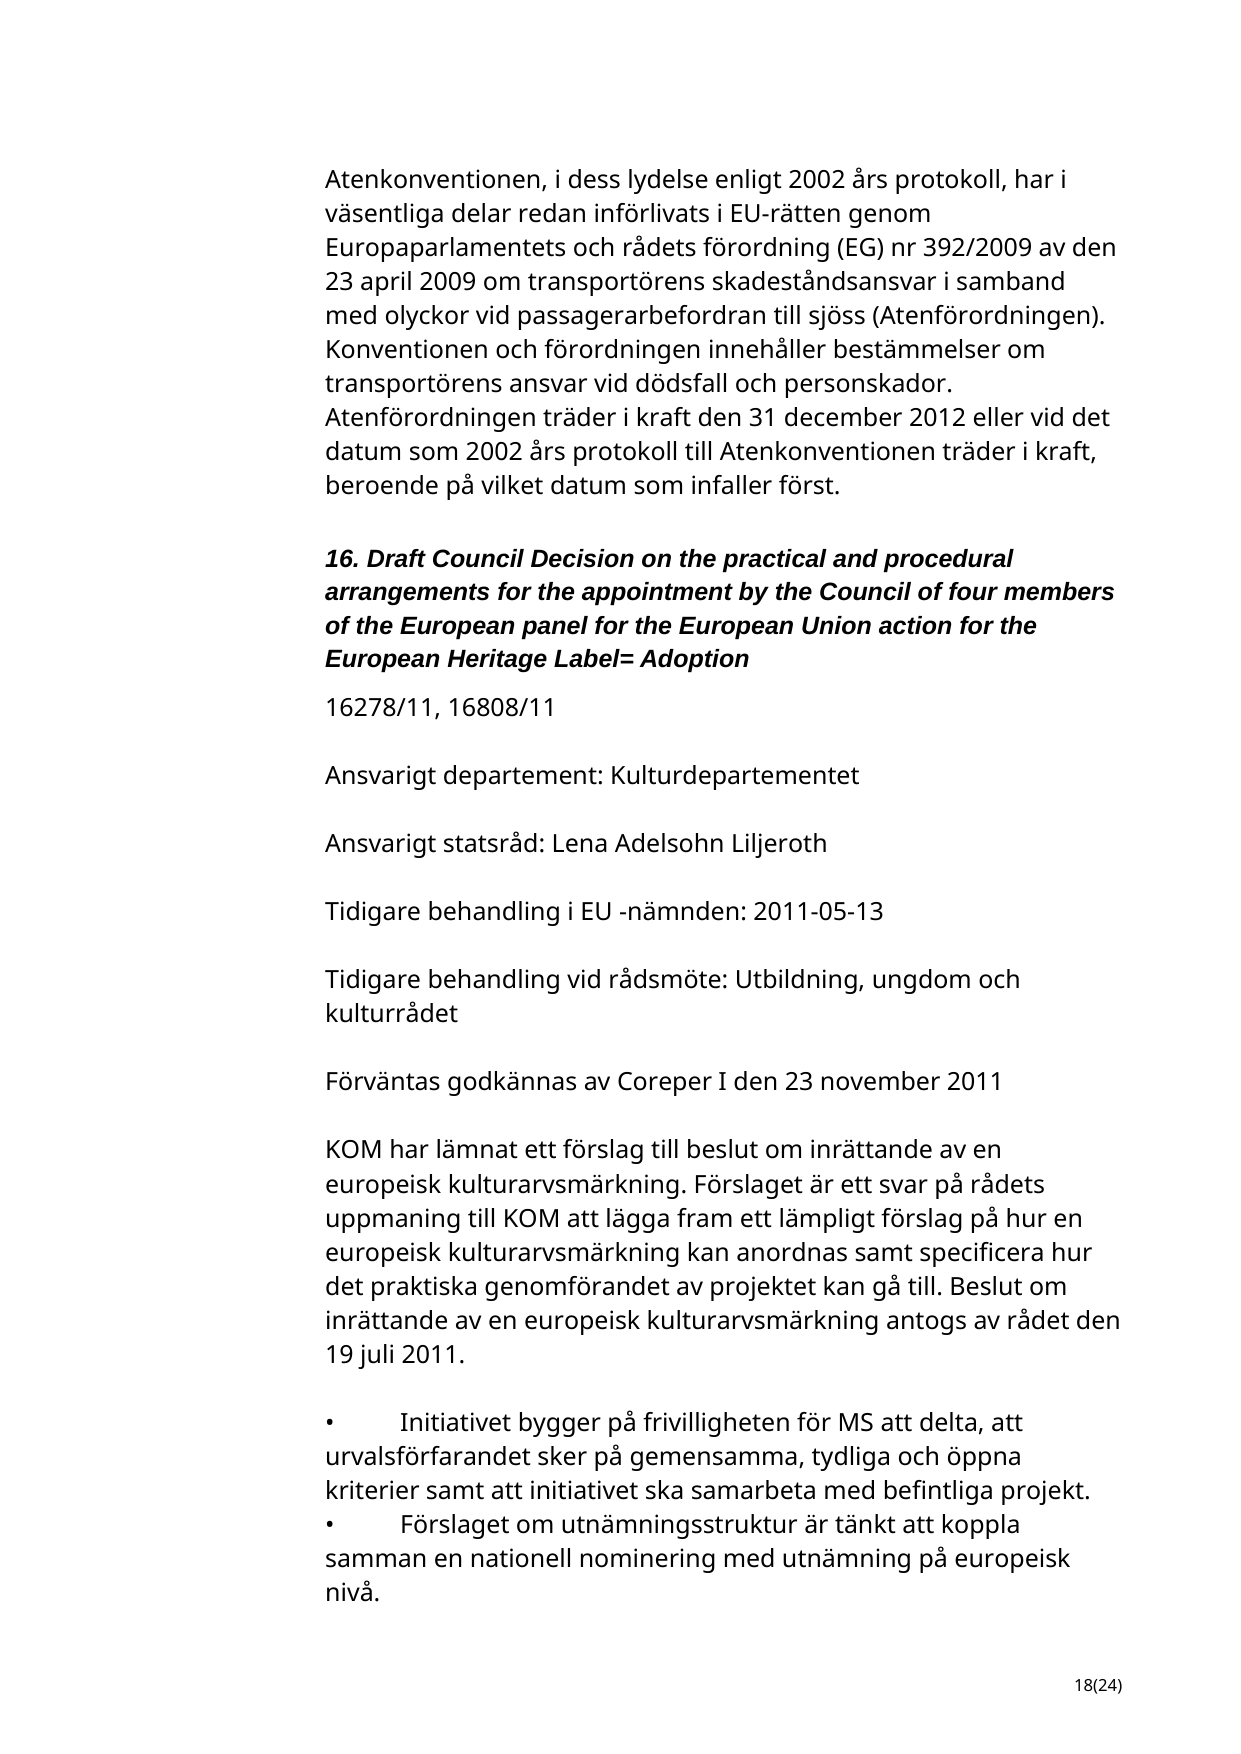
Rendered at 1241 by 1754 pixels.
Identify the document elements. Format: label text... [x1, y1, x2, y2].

subtitle 16. Draft Council Decision on the practical and procedural arrangements for the appointment by the Council of four members of the European panel for the European Union action for the European Heritage Label= Adoption [325, 539, 1122, 673]
text KOM har lämnat ett förslag till beslut om inrättande av en europeisk kulturarvsmärkning. Förslaget är ett svar på rådets uppmaning till KOM att lägga fram ett lämpligt förslag på hur en europeisk kulturarvsmärkning kan anordnas samt specificera hur det praktiska genomförandet av projektet kan gå till. Beslut om inrättande av en europeisk kulturarvsmärkning antogs av rådet den 19 juli 2011. [325, 1132, 1122, 1371]
text • Förslaget om utnämningsstruktur är tänkt att koppla samman en nationell nominering med utnämning på europeisk nivå. [325, 1507, 1122, 1609]
text Tidigare behandling i EU -nämnden: 2011-05-13 [325, 894, 1122, 928]
text Atenkonventionen, i dess lydelse enligt 2002 års protokoll, har i väsentliga delar redan införlivats i EU-rätten genom Europaparlamentets och rådets förordning (EG) nr 392/2009 av den 23 april 2009 om transportörens skadeståndsansvar i samband med olyckor vid passagerarbefordran till sjöss (Atenförordningen). Konventionen och förordningen innehåller bestämmelser om transportörens ansvar vid dödsfall och personskador. Atenförordningen träder i kraft den 31 december 2012 eller vid det datum som 2002 års protokoll till Atenkonventionen träder i kraft, beroende på vilket datum som infaller först. [325, 161, 1122, 502]
text Tidigare behandling vid rådsmöte: Utbildning, ungdom och kulturrådet [325, 962, 1122, 1030]
text Förväntas godkännas av Coreper I den 23 november 2011 [325, 1064, 1122, 1098]
text 16278/11, 16808/11 [325, 689, 1122, 723]
text Ansvarigt departement: Kulturdepartementet [325, 757, 1122, 792]
text Ansvarigt statsråd: Lena Adelsohn Liljeroth [325, 826, 1122, 860]
text • Initiativet bygger på frivilligheten för MS att delta, att urvalsförfarandet sker på gemensamma, tydliga och öppna kriterier samt att initiativet ska samarbeta med befintliga projekt. [325, 1405, 1122, 1507]
